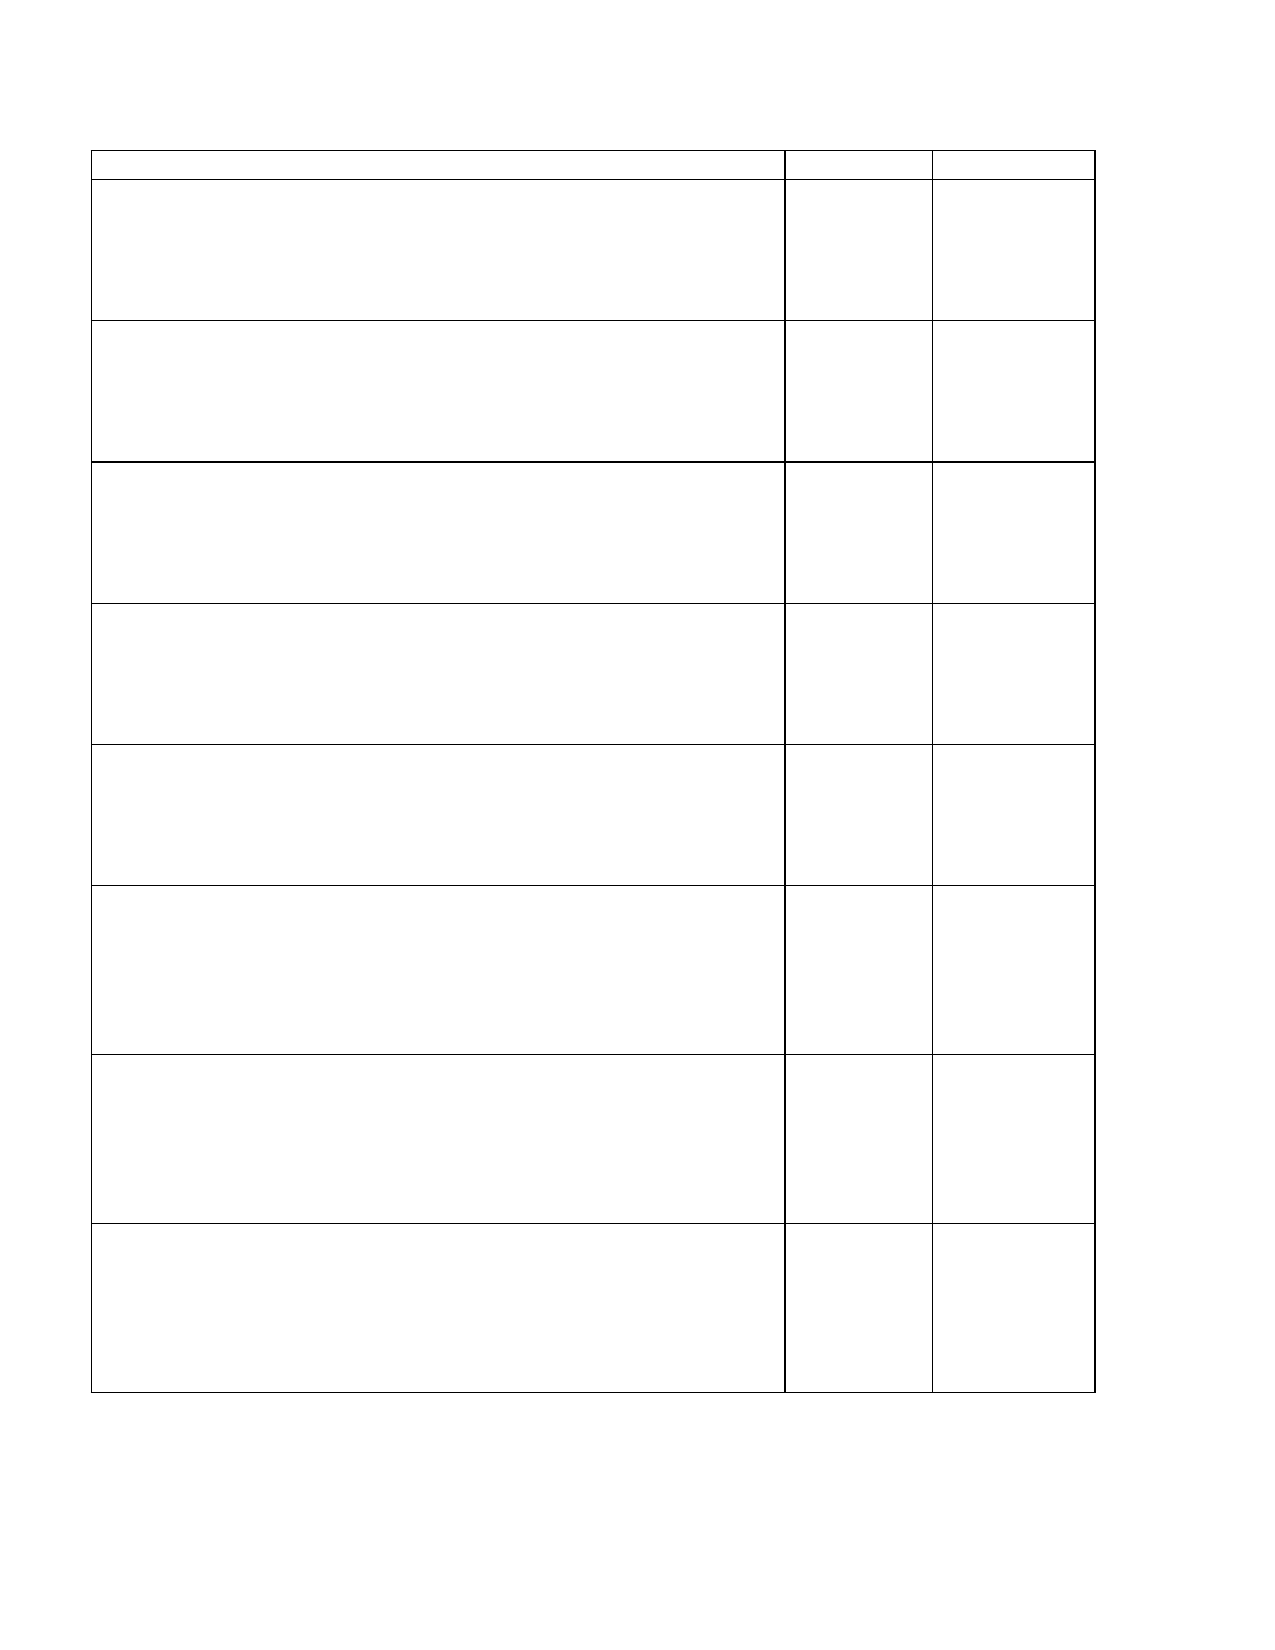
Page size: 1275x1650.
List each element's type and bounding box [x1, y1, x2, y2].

table_cell [933, 321, 1094, 461]
table_cell [92, 463, 784, 602]
table_cell [786, 886, 932, 1054]
table_cell [92, 886, 784, 1054]
table_cell [92, 604, 784, 744]
table_cell [92, 180, 784, 320]
table_cell [933, 604, 1094, 744]
table_cell [92, 321, 784, 461]
table_cell [933, 745, 1094, 885]
table_cell [92, 151, 784, 179]
table_cell [933, 151, 1094, 179]
table_cell [786, 1224, 932, 1392]
table_cell [92, 745, 784, 885]
table_cell [786, 151, 932, 179]
table_cell [786, 1055, 932, 1223]
table_cell [933, 1224, 1094, 1392]
table_cell [786, 745, 932, 885]
table_cell [786, 180, 932, 320]
table_cell [92, 1224, 784, 1392]
table_cell [786, 463, 932, 602]
table_cell [933, 463, 1094, 602]
table_cell [933, 180, 1094, 320]
table_cell [933, 886, 1094, 1054]
table_cell [786, 321, 932, 461]
table_cell [933, 1055, 1094, 1223]
table_cell [92, 1055, 784, 1223]
table_cell [786, 604, 932, 744]
